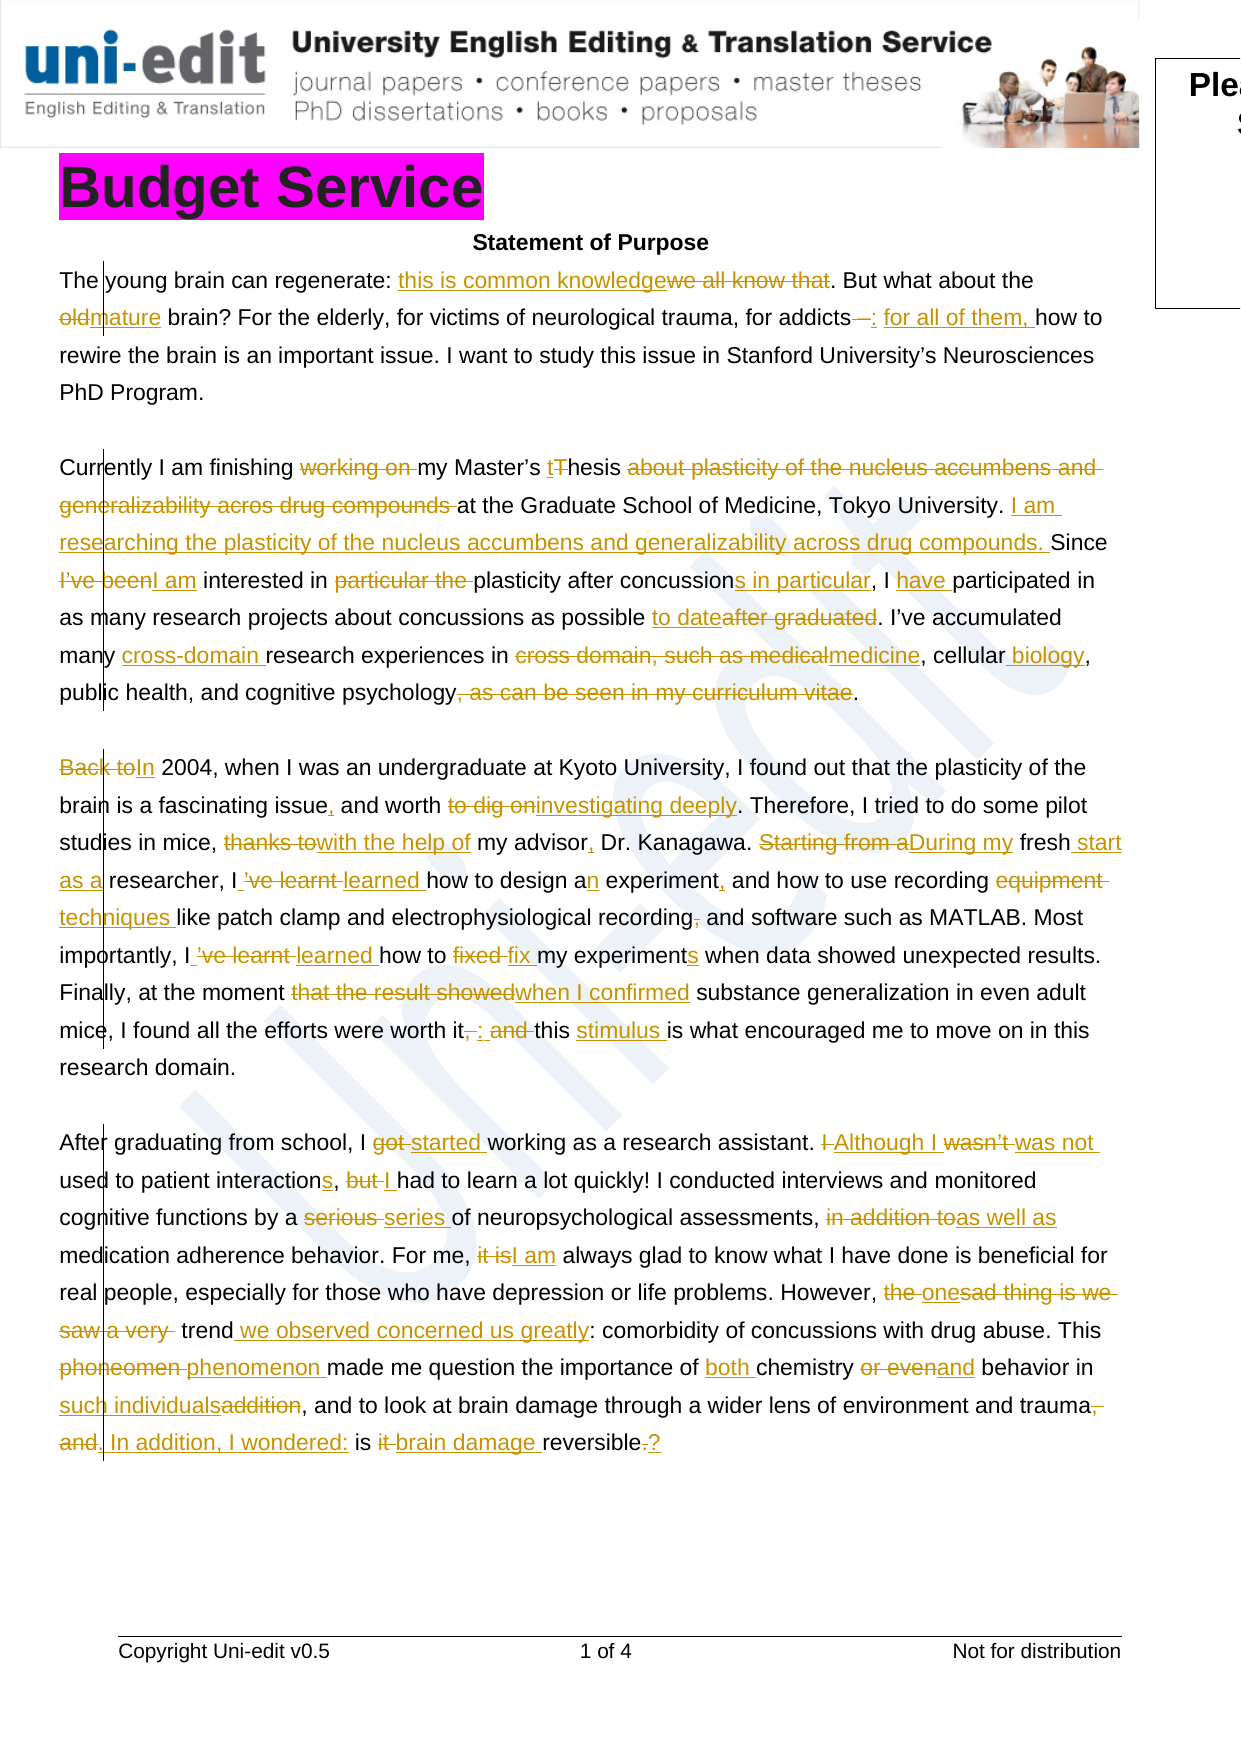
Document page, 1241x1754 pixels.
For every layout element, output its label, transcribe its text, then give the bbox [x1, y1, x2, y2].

text Currently I am finishing my Master’s hesis at the Graduate School of Medicine, Tokyo University. Since interested in plasticity after concussion, I participated in as many research projects about concussions as possible . I’ve accumulated many research experiences in , cellular, public health, and cognitive psychology. [104, 449, 1122, 711]
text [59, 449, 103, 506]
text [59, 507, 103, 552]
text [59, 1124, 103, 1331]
text The young brain can regenerate: . But what about the brain? For the elderly, for victims of neurological trauma, for addicts how to rewire the brain is an important issue. I want to study this issue in Stanford University’s Neurosciences PhD Program. [59, 261, 1122, 411]
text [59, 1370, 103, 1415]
text Statement of Purpose [59, 224, 1122, 261]
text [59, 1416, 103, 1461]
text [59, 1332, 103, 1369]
picture [0, 0, 1140, 148]
text 2004, when I was an undergraduate at Kyoto University, I found out that the plasticity of the brain is a fascinating issue and worth . Therefore, I tried to do some pilot studies in mice, my advisor Dr. Kanagawa. fresh researcher, Ihow to design a experiment and how to use recording like patch clamp and electrophysiological recording and software such as MATLAB. Most importantly, Ihow to my experiment when data showed unexpected results. Finally, at the moment substance generalization in even adult mice, I found all the efforts were worth itthis is what encouraged me to move on in this research domain. [59, 749, 1122, 1086]
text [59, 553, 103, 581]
text After graduating from school, I working as a research assistant. used to patient interaction, had to learn a lot quickly! I conducted interviews and monitored cognitive functions by a of neuropsychological assessments, medication adherence behavior. For me, always glad to know what I have done is beneficial for real people, especially for those who have depression or life problems. However, trend: comorbidity of concussions with drug abuse. This made me question the importance of chemistry behavior in , and to look at brain damage through a wider lens of environment and trauma is reversible [104, 1124, 1122, 1461]
text Budget Service [59, 149, 1122, 224]
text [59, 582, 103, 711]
